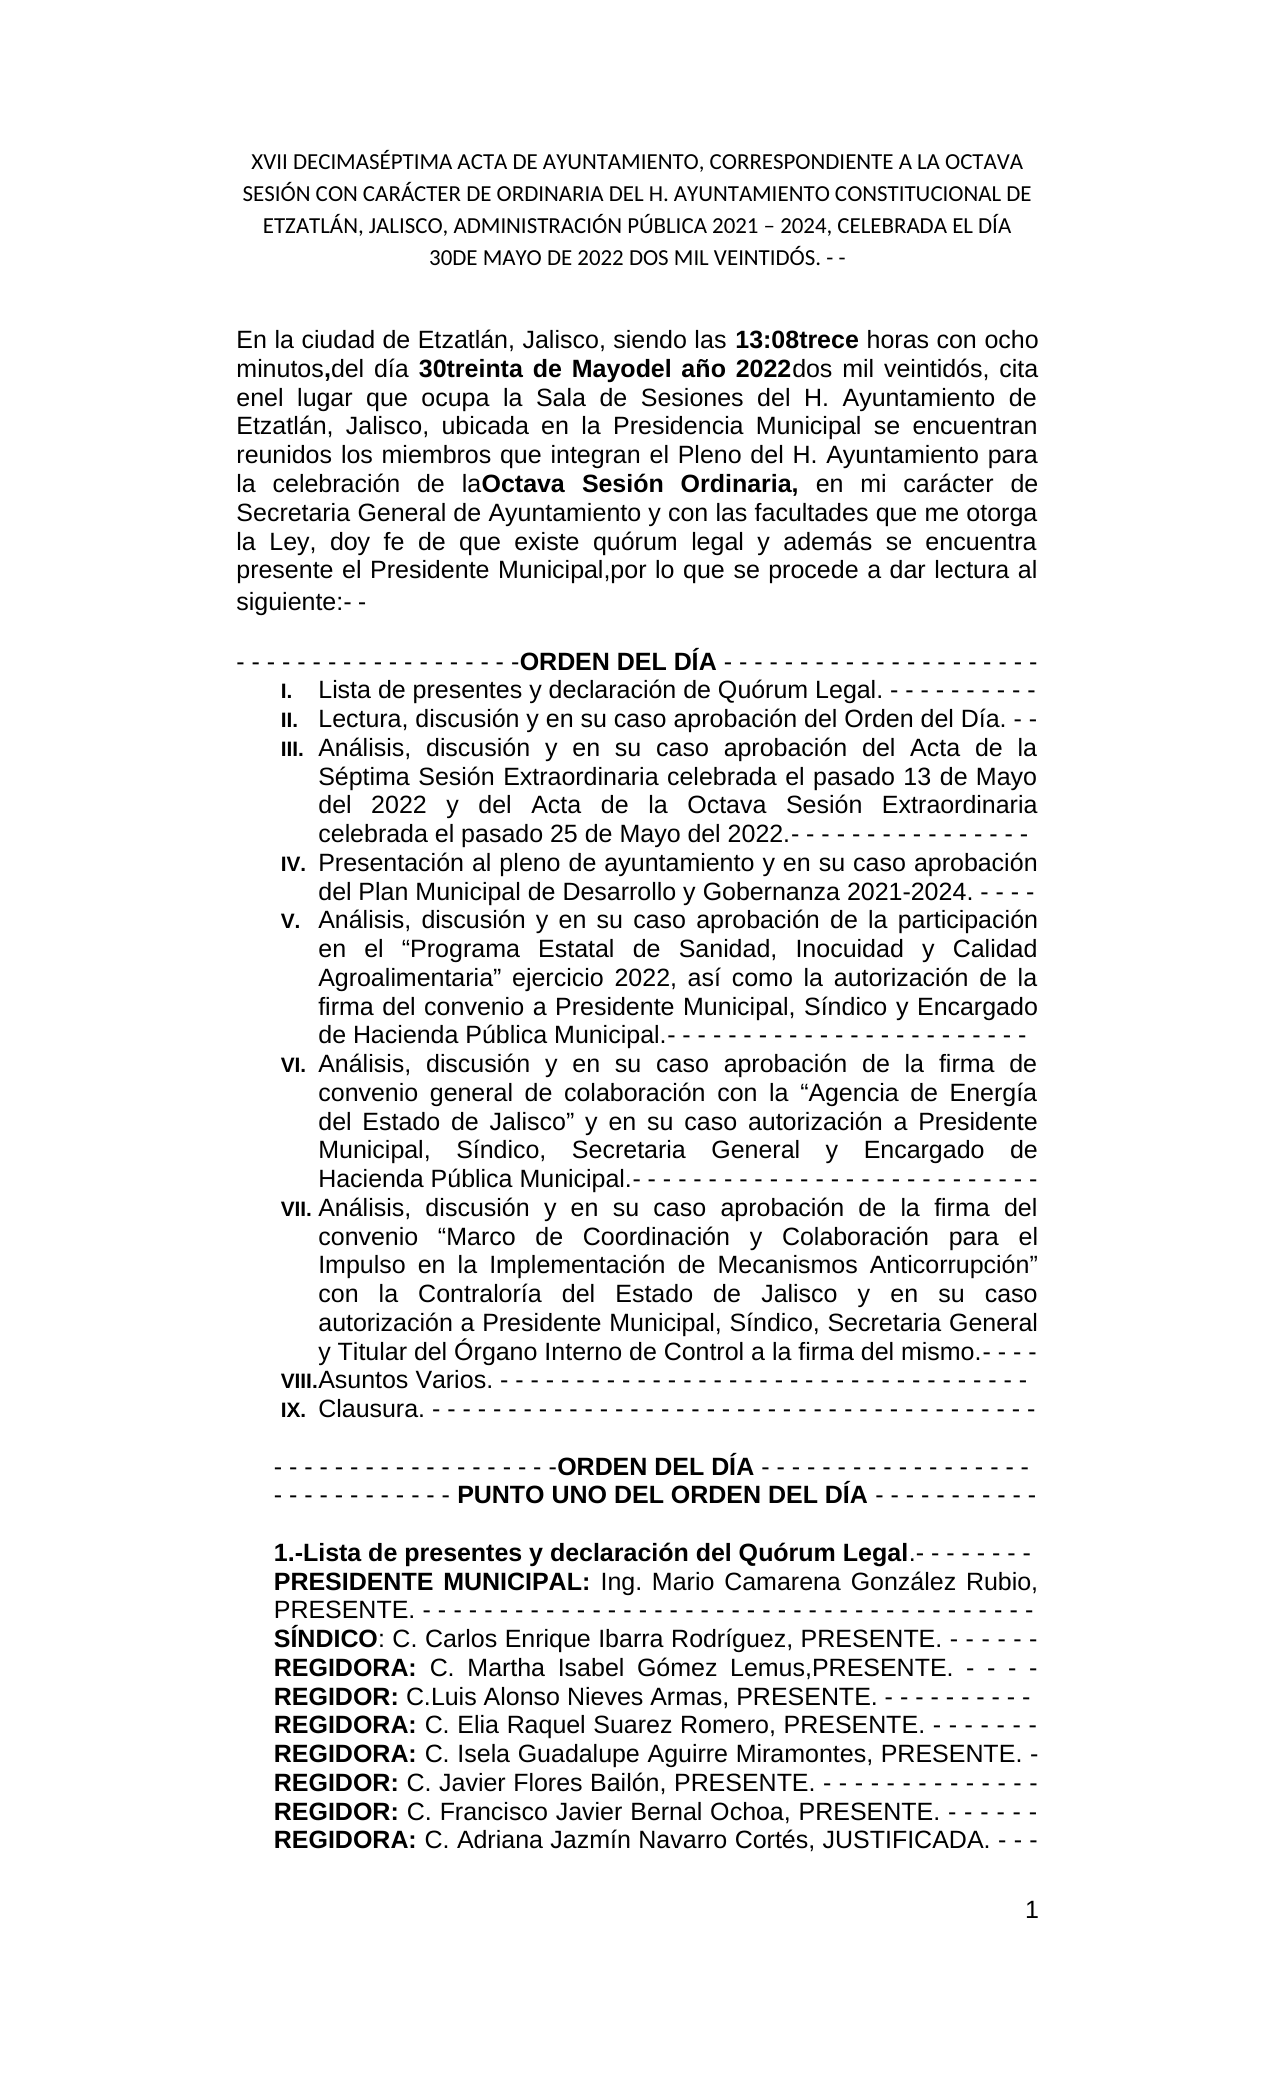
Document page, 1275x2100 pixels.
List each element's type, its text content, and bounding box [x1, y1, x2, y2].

text - - - - - - - - - - - - - - - - - - -ORDEN DEL DÍA - - - - - - - - - - - - - - - - - - - - - [236, 647, 1039, 676]
list Presentación al pleno de ayuntamiento y en su caso aprobación del Plan Municipal de Desarrollo y Gobernanza 2021-2024. - - - - [281, 848, 1039, 906]
list Análisis, discusión y en su caso aprobación del Acta de la Séptima Sesión Extraordinaria celebrada el pasado 13 de Mayo del 2022 y del Acta de la Octava Sesión Extraordinaria celebrada el pasado 25 de Mayo del 2022.- - - - - - - - - - - - - - - - [281, 733, 1039, 848]
list Análisis, discusión y en su caso aprobación de la participación en el “Programa Estatal de Sanidad, Inocuidad y Calidad Agroalimentaria” ejercicio 2022, así como la autorización de la firma del convenio a Presidente Municipal, Síndico y Encargado de Hacienda Pública Municipal.- - - - - - - - - - - - - - - - - - - - - - - - [281, 906, 1039, 1049]
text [274, 1567, 1039, 1881]
list Clausura. - - - - - - - - - - - - - - - - - - - - - - - - - - - - - - - - - - - - - - - - [281, 1394, 1039, 1423]
list Asuntos Varios. - - - - - - - - - - - - - - - - - - - - - - - - - - - - - - - - - - - [281, 1366, 1039, 1394]
text - - - - - - - - - - - - PUNTO UNO DEL ORDEN DEL DÍA - - - - - - - - - - - [274, 1481, 1039, 1509]
list Análisis, discusión y en su caso aprobación de la firma de convenio general de colaboración con la “Agencia de Energía del Estado de Jalisco” y en su caso autorización a Presidente Municipal, Síndico, Secretaria General y Encargado de Hacienda Pública Municipal.- - - - - - - - - - - - - - - - - - - - - - - - - - - [281, 1049, 1039, 1193]
list Análisis, discusión y en su caso aprobación de la firma del convenio “Marco de Coordinación y Colaboración para el Impulso en la Implementación de Mecanismos Anticorrupción” con la Contraloría del Estado de Jalisco y en su caso autorización a Presidente Municipal, Síndico, Secretaria General y Titular del Órgano Interno de Control a la firma del mismo.- - - - [281, 1193, 1039, 1366]
list Lectura, discusión y en su caso aprobación del Orden del Día. - - [281, 704, 1039, 733]
text En la ciudad de Etzatlán, Jalisco, siendo las 13:08trece horas con ocho minutos,del día 30treinta de Mayodel año 2022dos mil veintidós, cita enel lugar que ocupa la Sala de Sesiones del H. Ayuntamiento de Etzatlán, Jalisco, ubicada en la Presidencia Municipal se encuentran reunidos los miembros que integran el Pleno del H. Ayuntamiento para la celebración de laOctava Sesión Ordinaria, en mi carácter de Secretaria General de Ayuntamiento y con las facultades que me otorga la Ley, doy fe de que existe quórum legal y además se encuentra presente el Presidente Municipal,por lo que se procede a dar lectura al siguiente:- - [236, 325, 1039, 618]
text - - - - - - - - - - - - - - - - - - -ORDEN DEL DÍA - - - - - - - - - - - - - - - - - - [236, 1452, 1039, 1481]
text 1.-Lista de presentes y declaración del Quórum Legal.- - - - - - - - [274, 1538, 1039, 1567]
list Lista de presentes y declaración de Quórum Legal. - - - - - - - - - - [281, 676, 1039, 704]
text XVII DECIMASÉPTIMA ACTA DE AYUNTAMIENTO, CORRESPONDIENTE A LA OCTAVA SESIÓN CON CARÁCTER DE ORDINARIA DEL H. AYUNTAMIENTO CONSTITUCIONAL DE ETZATLÁN, JALISCO, ADMINISTRACIÓN PÚBLICA 2021 – 2024, CELEBRADA EL DÍA 30DE MAYO DE 2022 DOS MIL VEINTIDÓS. - - [236, 147, 1039, 271]
